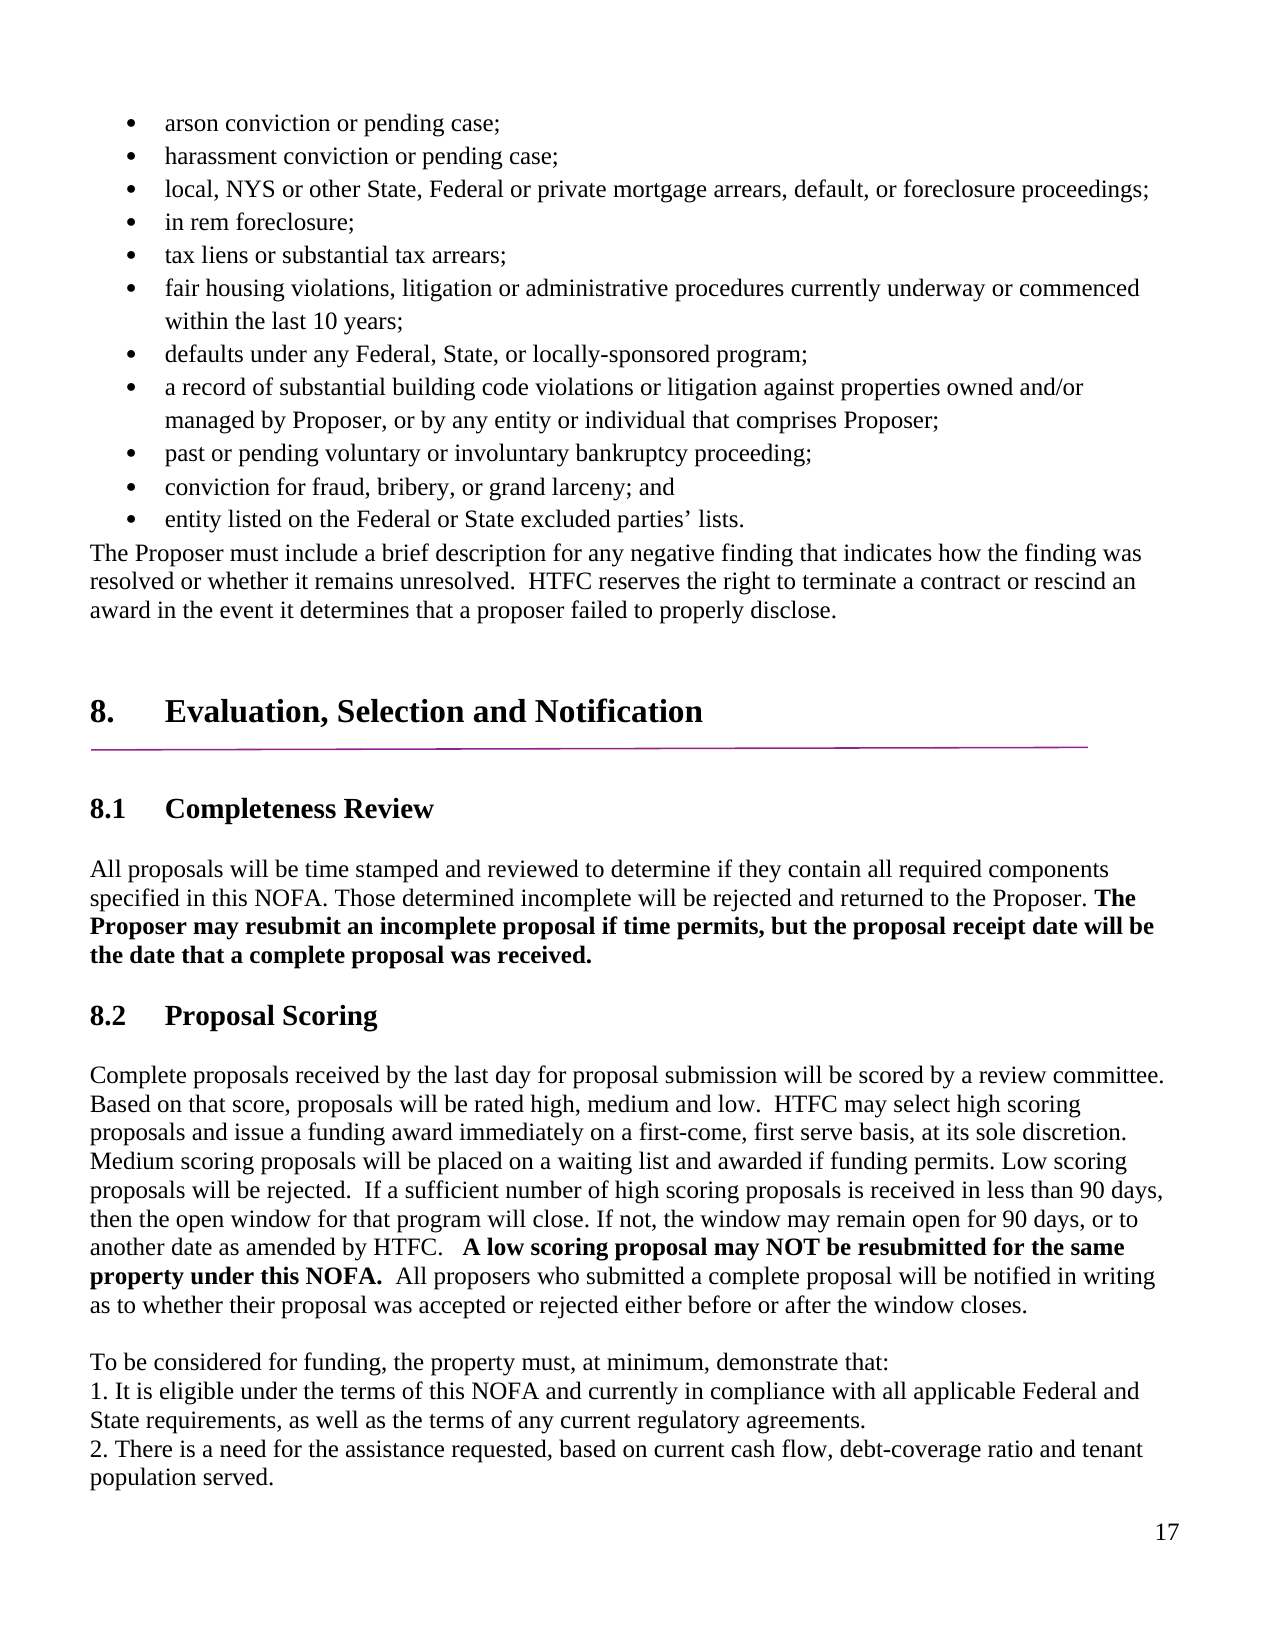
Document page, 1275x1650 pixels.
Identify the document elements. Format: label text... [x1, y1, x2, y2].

text 8.2 Proposal Scoring [89, 998, 1179, 1031]
list fair housing violations, litigation or administrative procedures currently underway or commenced within the last 10 years; [127, 273, 1179, 335]
text To be considered for funding, the property must, at minimum, demonstrate that: [89, 1347, 1179, 1376]
text 1. It is eligible under the terms of this NOFA and currently in compliance with all applicable Federal and State requirements, as well as the terms of any current regulatory agreements. [89, 1376, 1179, 1434]
list past or pending voluntary or involuntary bankruptcy proceeding; [127, 438, 1179, 467]
text 8.1 Completeness Review [89, 792, 1179, 825]
list conviction for fraud, bribery, or grand larceny; and [127, 472, 1179, 500]
list defaults under any Federal, State, or locally-sponsored program; [127, 339, 1179, 368]
text 8. Evaluation, Selection and Notification [89, 691, 1179, 729]
text 2. There is a need for the assistance requested, based on current cash flow, debt-coverage ratio and tenant population served. [89, 1434, 1179, 1491]
text Complete proposals received by the last day for proposal submission will be scored by a review committee. Based on that score, proposals will be rated high, medium and low. HTFC may select high scoring proposals and issue a funding award immediately on a first-come, first serve basis, at its sole discretion. Medium scoring proposals will be placed on a waiting list and awarded if funding permits. Low scoring proposals will be rejected. If a sufficient number of high scoring proposals is received in less than 90 days, then the open window for that program will close. If not, the window may remain open for 90 days, or to another date as amended by HTFC. A low scoring proposal may NOT be resubmitted for the same property under this NOFA. All proposers who submitted a complete proposal will be notified in writing as to whether their proposal was accepted or rejected either before or after the window closes. [89, 1060, 1179, 1319]
list harassment conviction or pending case; [127, 141, 1179, 170]
list tax liens or substantial tax arrears; [127, 240, 1179, 269]
text All proposals will be time stamped and reviewed to determine if they contain all required components specified in this NOFA. Those determined incomplete will be rejected and returned to the Proposer. The Proposer may resubmit an incomplete proposal if time permits, but the proposal receipt date will be the date that a complete proposal was received. [89, 854, 1179, 969]
list arson conviction or pending case; [127, 108, 1179, 137]
list entity listed on the Federal or State excluded parties’ lists. [127, 504, 1179, 533]
text The Proposer must include a brief description for any negative finding that indicates how the finding was resolved or whether it remains unresolved. HTFC reserves the right to terminate a contract or rescind an award in the event it determines that a proposer failed to properly disclose. [89, 538, 1179, 624]
list a record of substantial building code violations or litigation against properties owned and/or managed by Proposer, or by any entity or individual that comprises Proposer; [127, 372, 1179, 434]
list local, NYS or other State, Federal or private mortgage arrears, default, or foreclosure proceedings; [127, 174, 1179, 203]
list in rem foreclosure; [127, 207, 1179, 236]
